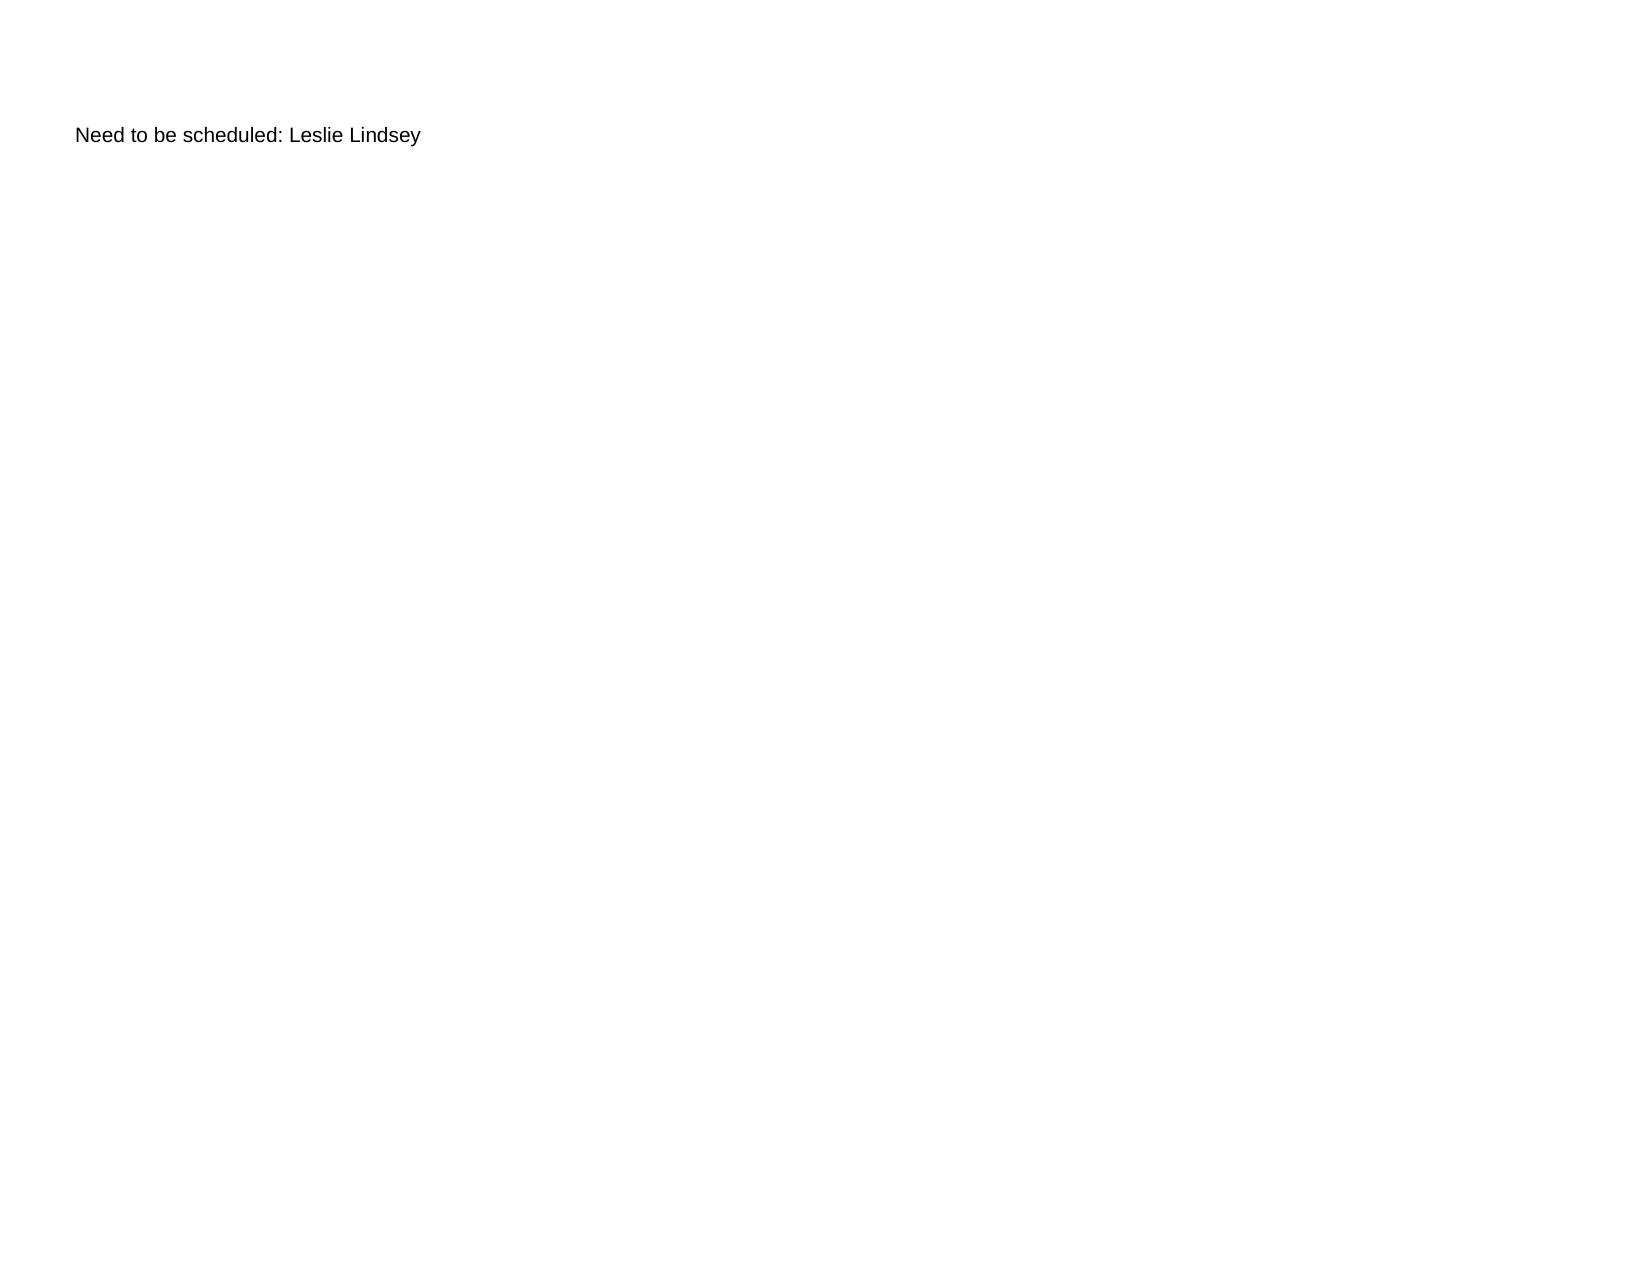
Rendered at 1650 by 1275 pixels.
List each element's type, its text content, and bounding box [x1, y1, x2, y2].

text Need to be scheduled: Leslie Lindsey [75, 123, 1575, 147]
